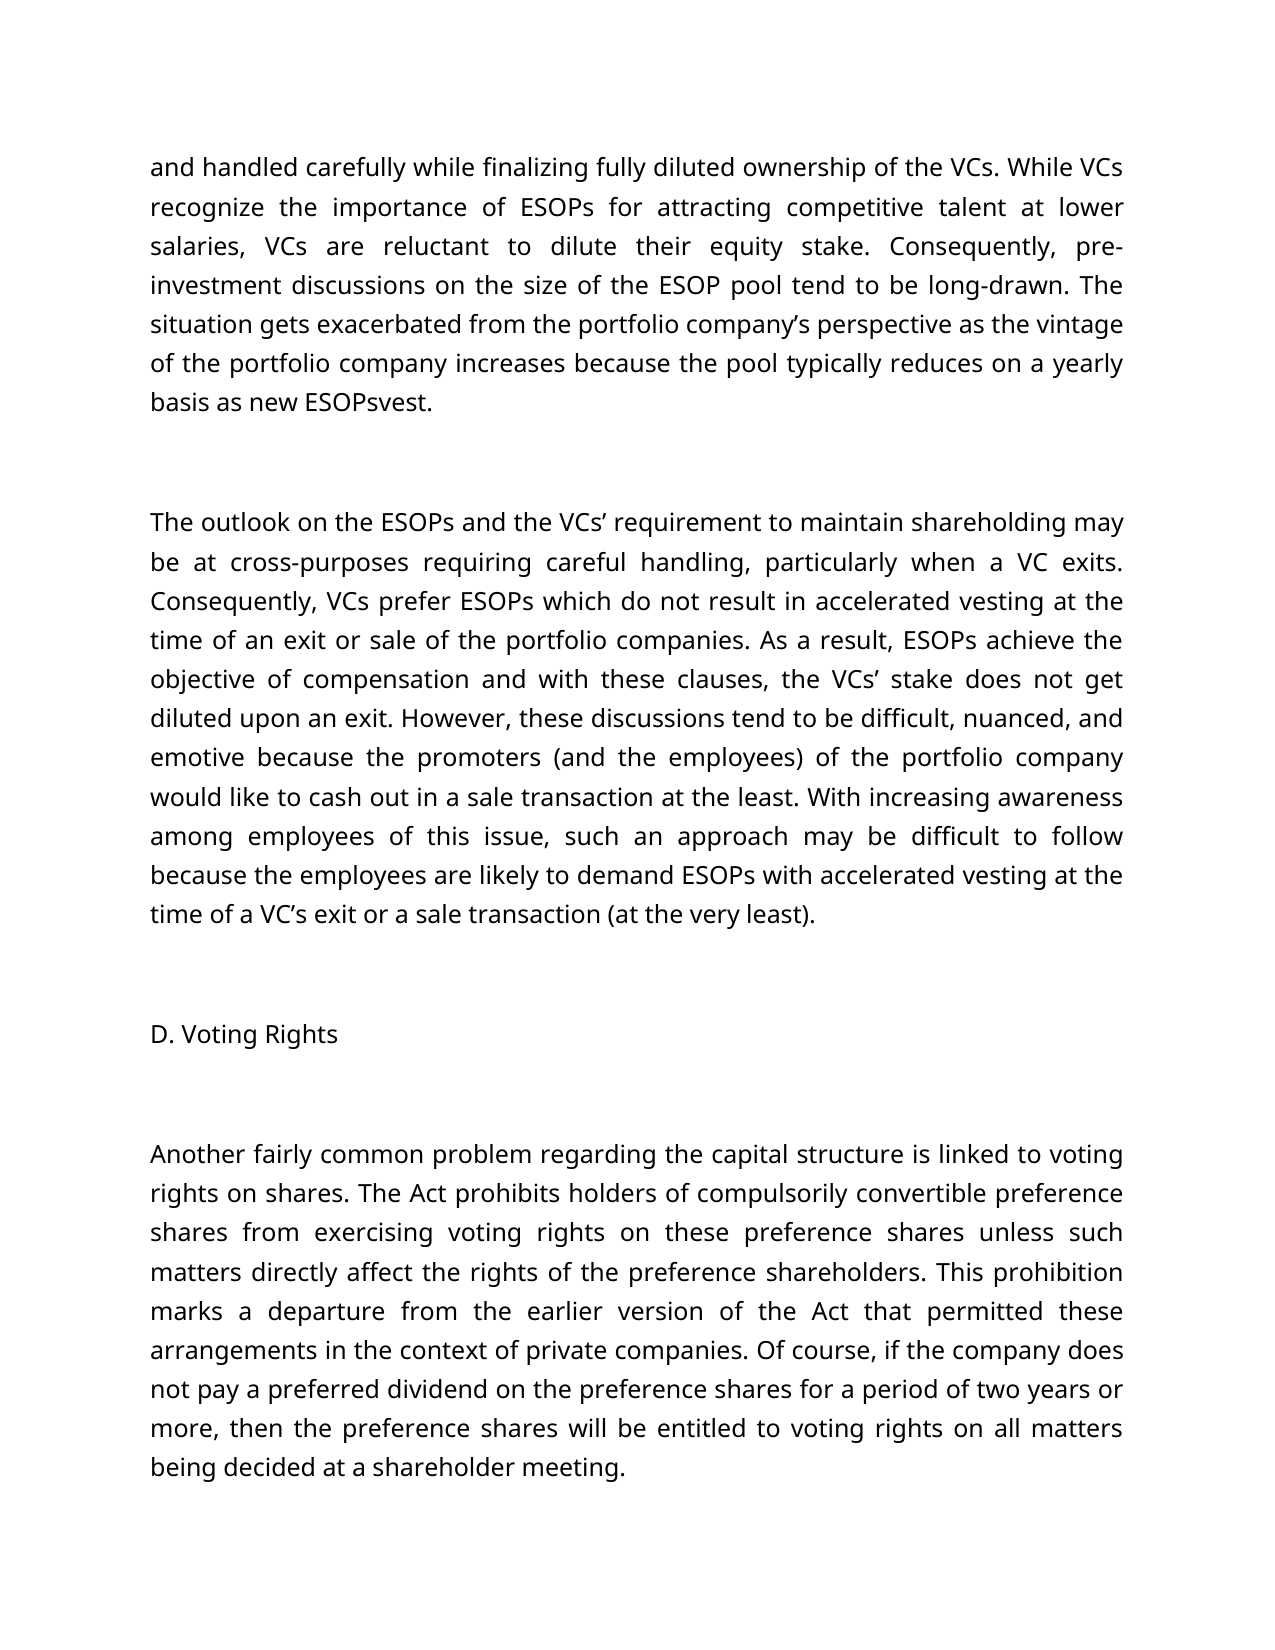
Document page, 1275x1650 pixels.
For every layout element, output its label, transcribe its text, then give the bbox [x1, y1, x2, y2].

text The outlook on the ESOPs and the VCs’ requirement to maintain shareholding may be at cross-purposes requiring careful handling, particularly when a VC exits. Consequently, VCs prefer ESOPs which do not result in accelerated vesting at the time of an exit or sale of the portfolio companies. As a result, ESOPs achieve the objective of compensation and with these clauses, the VCs’ stake does not get diluted upon an exit. However, these discussions tend to be difficult, nuanced, and emotive because the promoters (and the employees) of the portfolio company would like to cash out in a sale transaction at the least. With increasing awareness among employees of this issue, such an approach may be difficult to follow because the employees are likely to demand ESOPs with accelerated vesting at the time of a VC’s exit or a sale transaction (at the very least). [150, 505, 1125, 931]
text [150, 150, 1125, 419]
text Another fairly common problem regarding the capital structure is linked to voting rights on shares. The Act prohibits holders of compulsorily convertible preference shares from exercising voting rights on these preference shares unless such matters directly affect the rights of the preference shareholders. This prohibition marks a departure from the earlier version of the Act that permitted these arrangements in the context of private companies. Of course, if the company does not pay a preferred dividend on the preference shares for a period of two years or more, then the preference shares will be entitled to voting rights on all matters being decided at a shareholder meeting. [150, 1137, 1125, 1484]
text D. Voting Rights [150, 1017, 1125, 1051]
